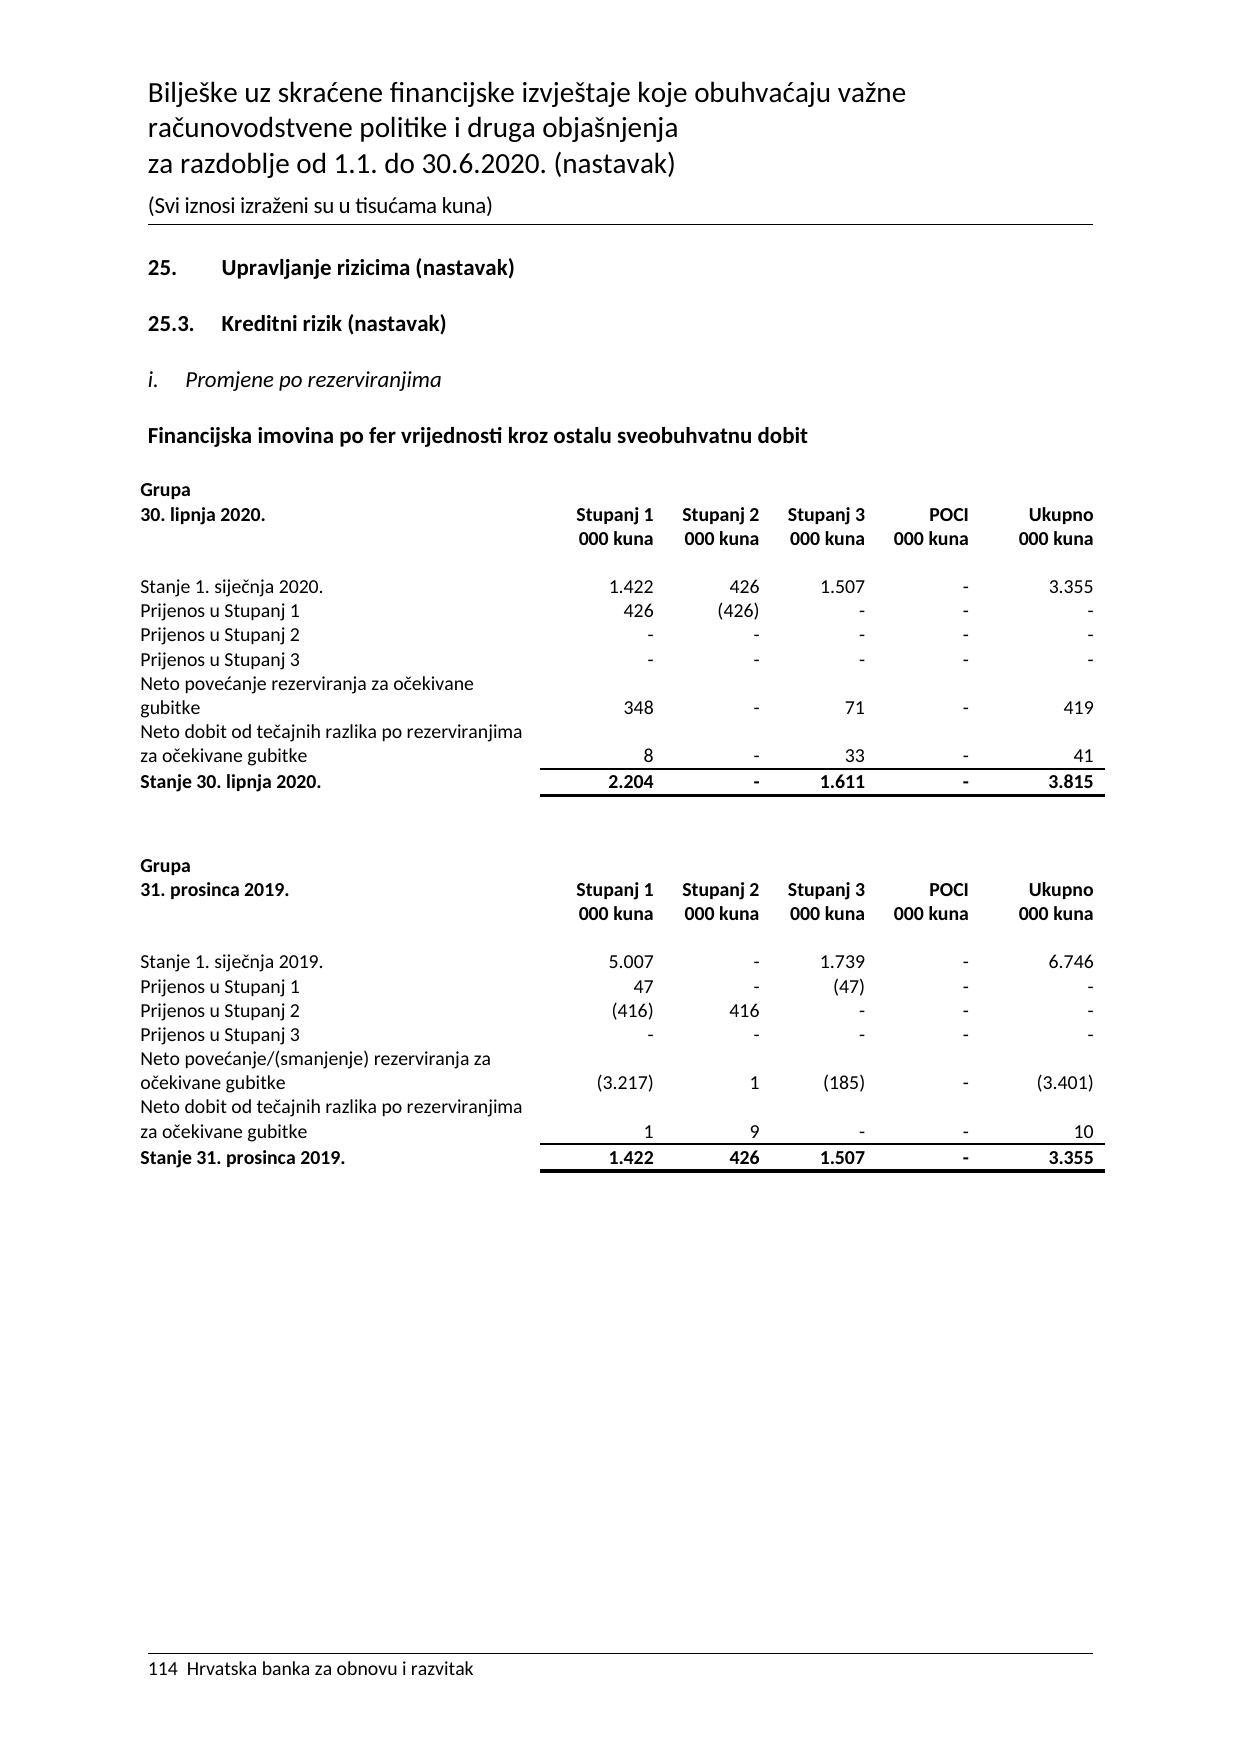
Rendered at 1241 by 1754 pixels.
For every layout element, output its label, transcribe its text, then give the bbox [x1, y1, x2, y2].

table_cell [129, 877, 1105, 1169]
text 25.3. Kreditni rizik (nastavak) [148, 309, 1093, 337]
text Financijska imovina po fer vrijednosti kroz ostalu sveobuhvatnu dobit [148, 422, 1093, 449]
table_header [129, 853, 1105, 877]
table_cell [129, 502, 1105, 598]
text 25. Upravljanje rizicima (nastavak) [148, 253, 1093, 281]
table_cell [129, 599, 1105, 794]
list Promjene po rezerviranjima [148, 366, 1093, 393]
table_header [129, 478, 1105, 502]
